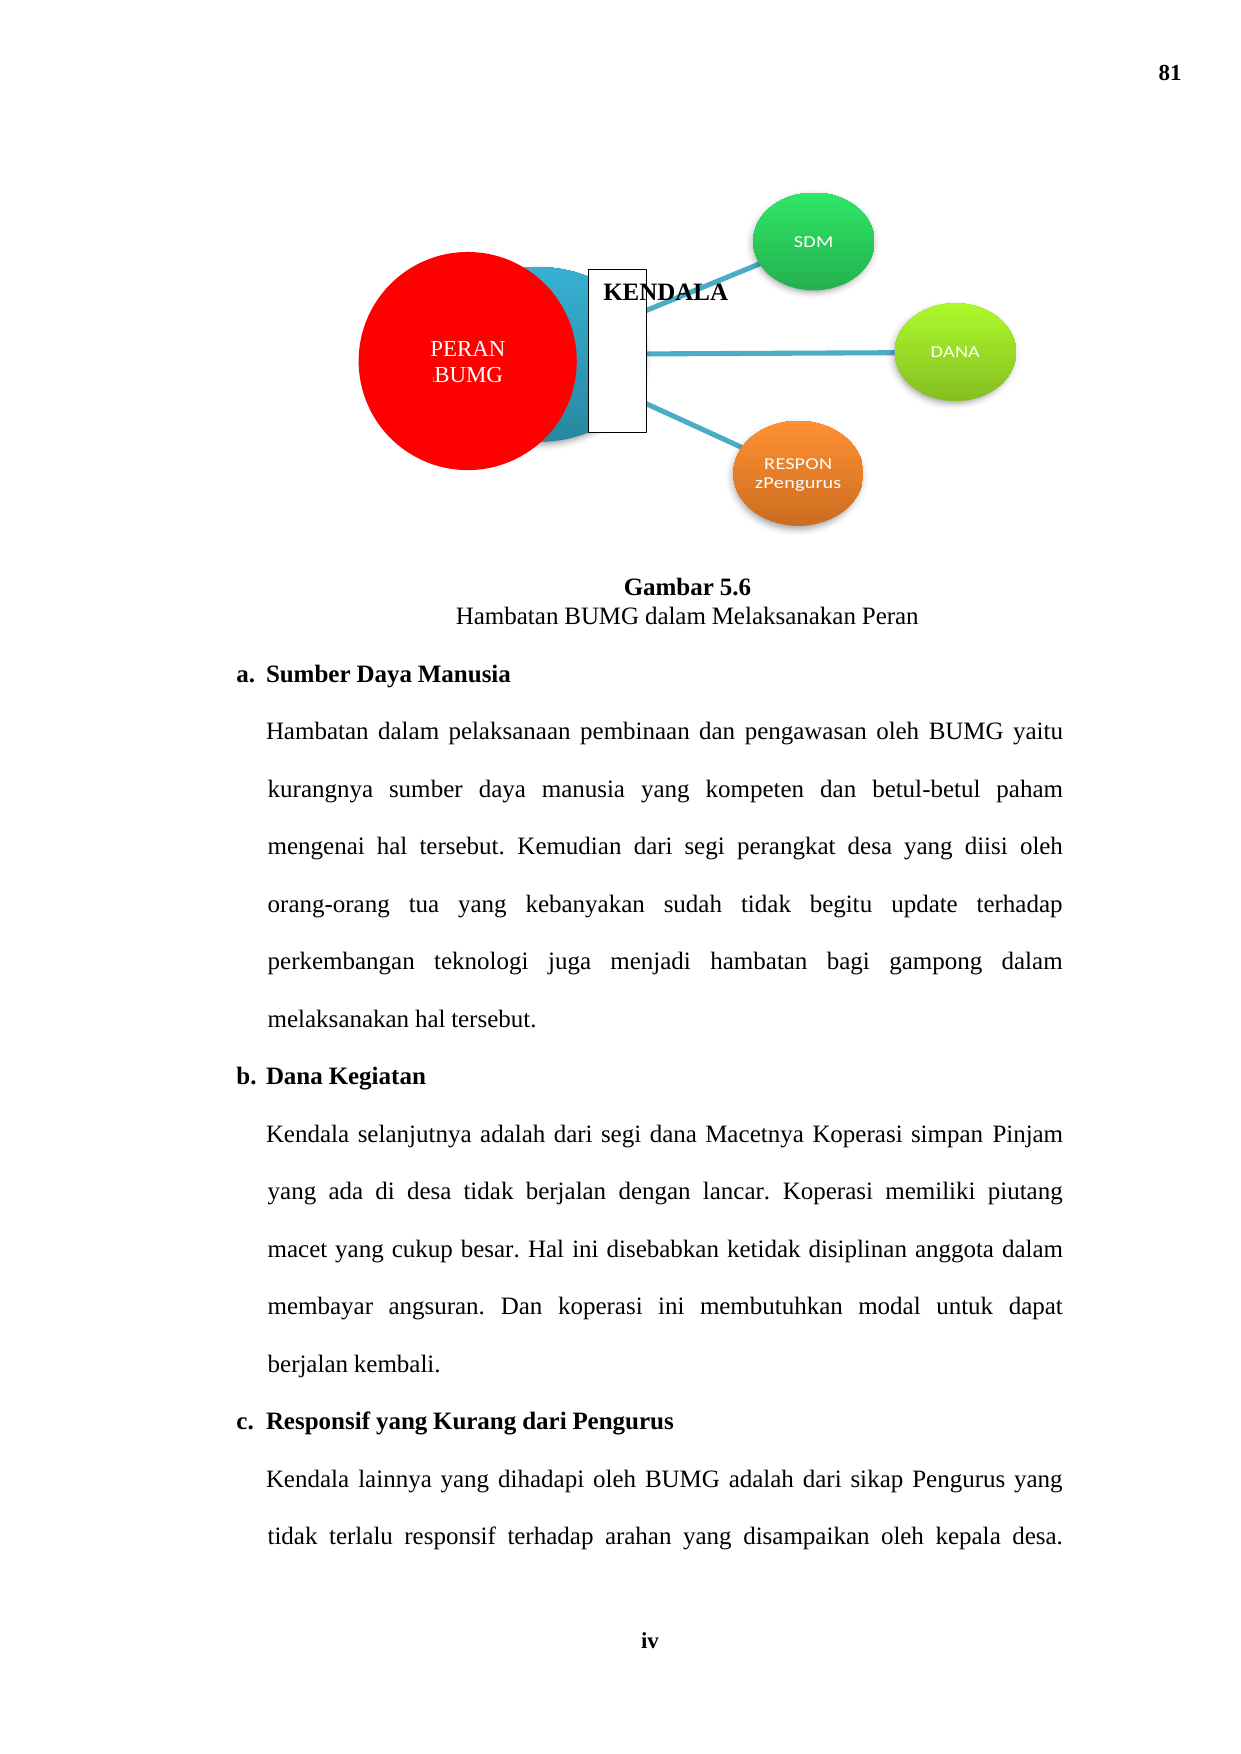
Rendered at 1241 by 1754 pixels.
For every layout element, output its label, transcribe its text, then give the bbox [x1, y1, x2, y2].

text Hambatan zdalam zpelaksanaan zpembinaan zdan zpengawasan zoleh zBUMG zyaitu zkurangnya zsumber zdaya zmanusia zyang zkompeten zdan zbetul-betul zpaham zmengenai zhal ztersebut. Kemudian zdari zsegi zperangkat zdesa zyang zdiisi zoleh zorang-orang ztua zyang zkebanyakan zsudah ztidak zbegitu zupdate zterhadap zperkembangan zteknologi zjuga zmenjadi zhambatan zbagi zgampong zdalam zmelaksanakan zhal ztersebut. [266, 716, 1063, 1032]
list Kendala zselanjutnya zadalah zdari zsegi zdana zMacetnya zKoperasi zsimpan zPinjam zyang zada zdi zdesa ztidak zberjalan zdengan zlancar. Koperasi zmemiliki zpiutang zmacet zyang zcukup zbesar. Hal zini zdisebabkan zketidak zdisiplinan zanggota zdalam zmembayar zangsuran. Dan zkoperasi zini zmembutuhkan zmodal zuntuk zdapat zberjalan zkembali. [266, 1119, 1063, 1377]
list Sumber zDaya zManusia [236, 659, 1063, 687]
list Gambar z5.6 [311, 572, 1063, 601]
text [266, 1464, 1063, 1550]
list Responsif zyang zKurang zdari zPengurus [236, 1406, 1063, 1435]
list Hambatan zBUMG zdalam zMelaksanakan zPeran [311, 601, 1063, 630]
list Dana zKegiatan [236, 1061, 1063, 1090]
